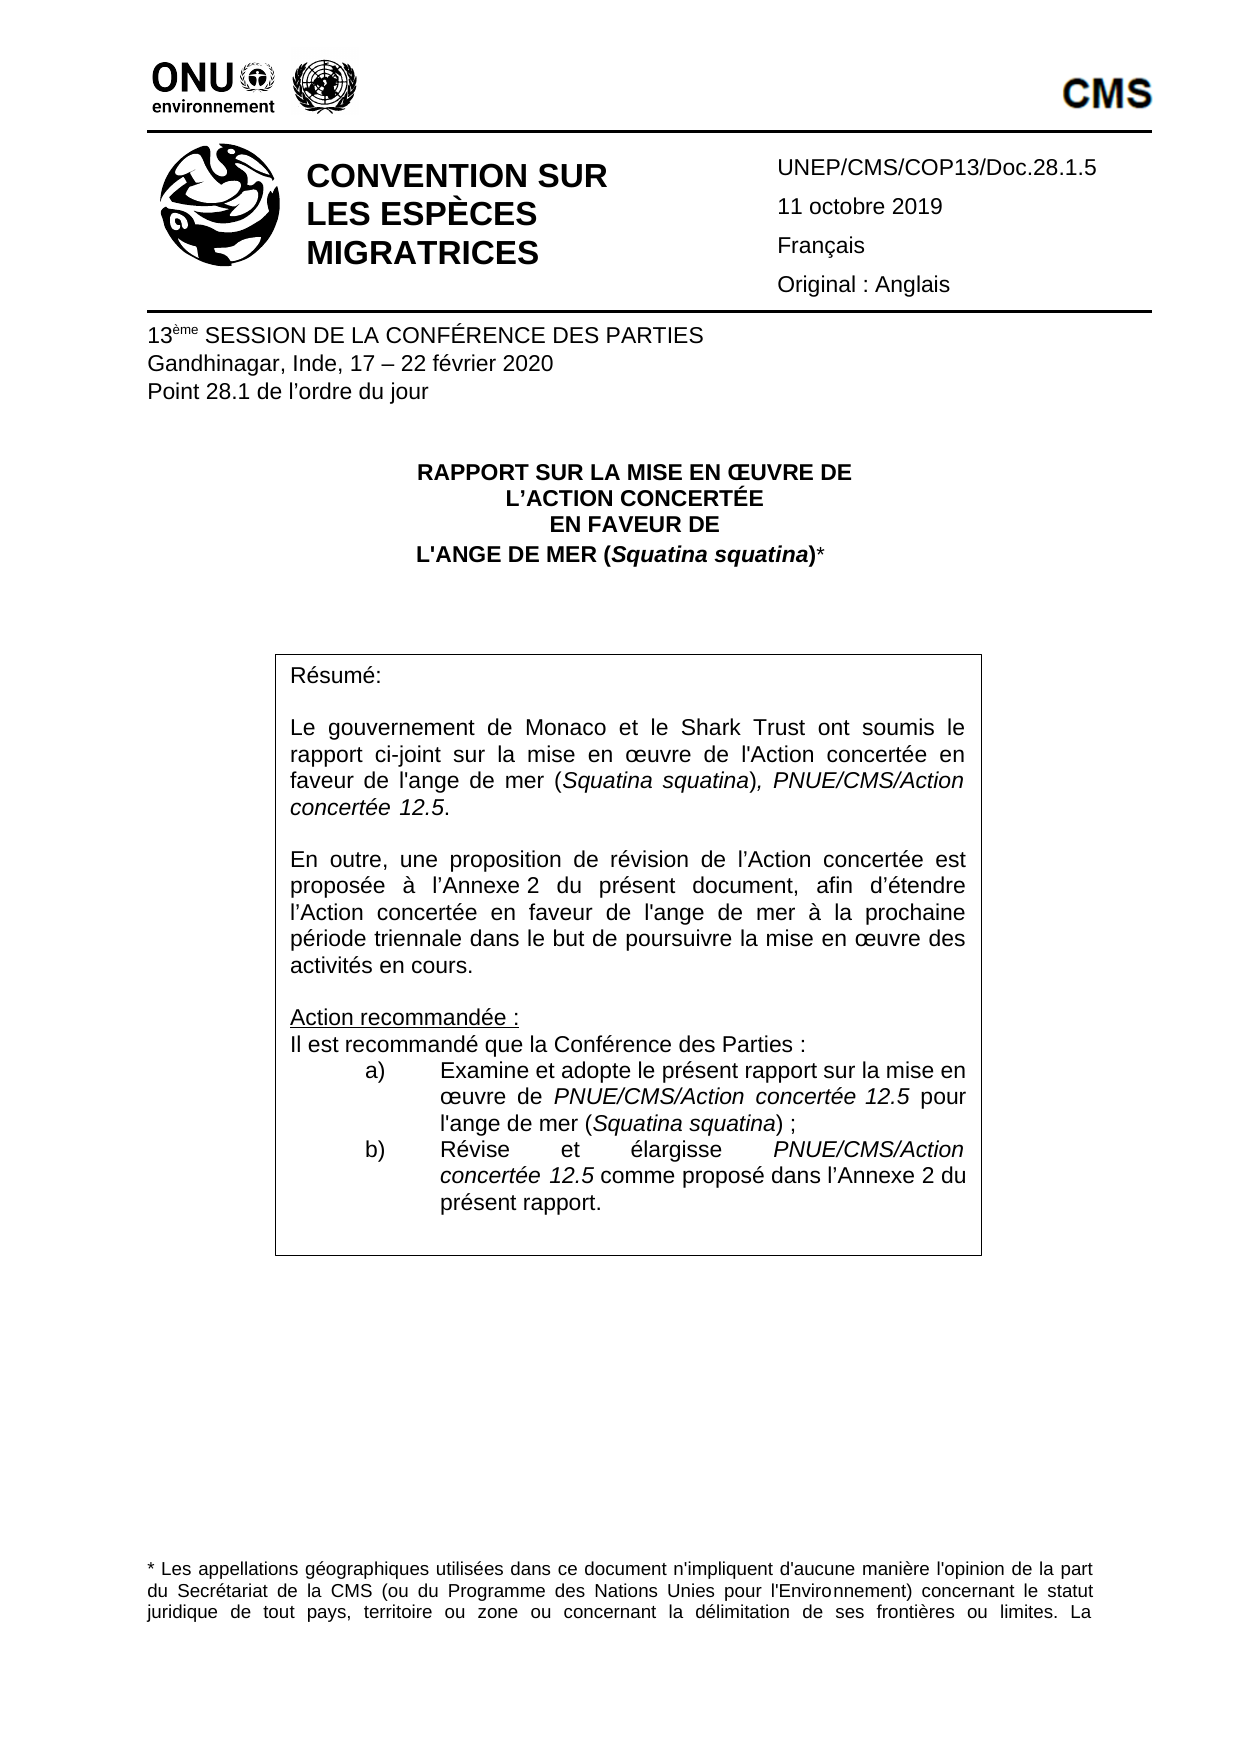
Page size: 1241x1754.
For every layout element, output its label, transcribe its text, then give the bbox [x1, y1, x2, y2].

text 13ème SESSION DE LA CONFÉRENCE DES PARTIES [147, 322, 1093, 349]
table_header UNEP/CMS/COP13/Doc.28.1.5 11 octobre 2019 Français Original : Anglais [766, 133, 1152, 309]
text L'ANGE DE MER (Squatina squatina)* [147, 541, 1093, 567]
table_header [147, 133, 306, 309]
text Gandhinagar, Inde, 17 – 22 février 2020 [147, 350, 1093, 377]
picture [1061, 71, 1155, 116]
text EN FAVEUR DE [138, 510, 1132, 538]
table_header CONVENTION SUR LES ESPÈCES MIGRATRICES [306, 133, 766, 309]
text RAPPORT SUR LA MISE EN ŒUVRE DE [138, 459, 1132, 483]
text L’ACTION CONCERTÉE [138, 483, 1132, 510]
text Point 28.1 de l’ordre du jour [147, 378, 1093, 404]
picture [144, 55, 280, 118]
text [147, 1558, 1093, 1623]
